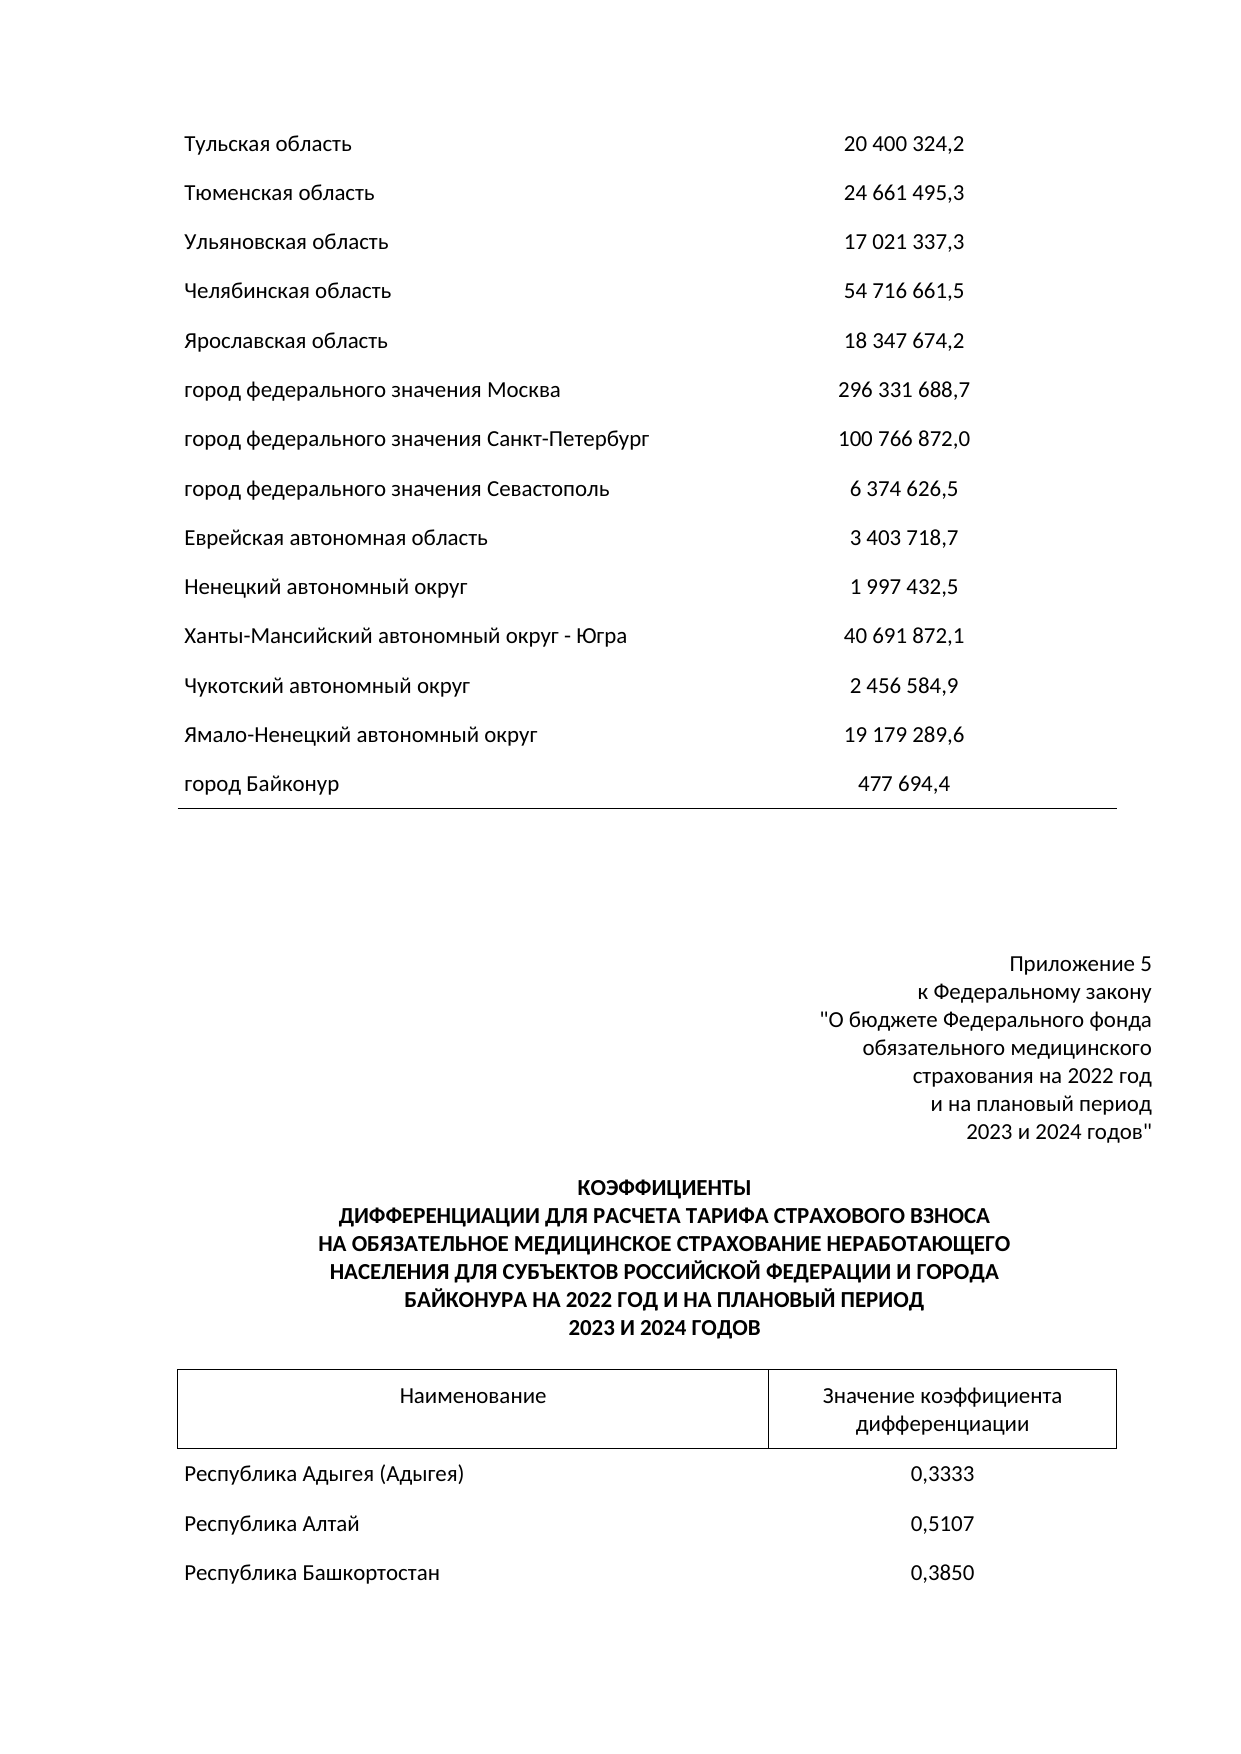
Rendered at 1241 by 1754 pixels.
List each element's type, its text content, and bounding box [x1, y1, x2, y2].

text обязательного медицинского [177, 1033, 1152, 1061]
table_cell 18 347 674,2 [691, 315, 1117, 364]
table_cell 20 400 324,2 [691, 118, 1117, 167]
text и на плановый период [177, 1089, 1152, 1117]
table_cell Ульяновская область [178, 217, 691, 266]
table_cell 19 179 289,6 [691, 709, 1117, 759]
table_cell Тульская область [178, 118, 691, 167]
title ДИФФЕРЕНЦИАЦИИ ДЛЯ РАСЧЕТА ТАРИФА СТРАХОВОГО ВЗНОСА [177, 1201, 1152, 1229]
table_cell Ненецкий автономный округ [178, 562, 691, 611]
table_cell Челябинская область [178, 266, 691, 315]
text к Федеральному закону [177, 977, 1152, 1005]
table_cell 0,5107 [768, 1498, 1117, 1547]
table_cell Республика Алтай [178, 1498, 768, 1547]
table_cell 24 661 495,3 [691, 168, 1117, 217]
table_cell Еврейская автономная область [178, 512, 691, 562]
table_cell город Байконур [178, 759, 691, 808]
table_cell Ярославская область [178, 315, 691, 364]
table_cell 40 691 872,1 [691, 611, 1117, 660]
table_cell 6 374 626,5 [691, 463, 1117, 512]
table_cell город федерального значения Севастополь [178, 463, 691, 512]
table_cell 17 021 337,3 [691, 217, 1117, 266]
title БАЙКОНУРА НА 2022 ГОД И НА ПЛАНОВЫЙ ПЕРИОД [177, 1285, 1152, 1313]
text "О бюджете Федерального фонда [177, 1005, 1152, 1033]
title НАСЕЛЕНИЯ ДЛЯ СУБЪЕКТОВ РОССИЙСКОЙ ФЕДЕРАЦИИ И ГОРОДА [177, 1257, 1152, 1285]
table_cell Республика Башкортостан [178, 1547, 768, 1597]
table_cell 1 997 432,5 [691, 562, 1117, 611]
table_cell Тюменская область [178, 168, 691, 217]
title КОЭФФИЦИЕНТЫ [177, 1173, 1152, 1201]
table_cell 54 716 661,5 [691, 266, 1117, 315]
table_cell 477 694,4 [691, 759, 1117, 808]
table_cell 0,3333 [768, 1449, 1117, 1498]
text Приложение 5 [177, 949, 1152, 977]
text страхования на 2022 год [177, 1061, 1152, 1089]
table_cell город федерального значения Москва [178, 365, 691, 414]
table_cell 100 766 872,0 [691, 414, 1117, 463]
table_cell город федерального значения Санкт-Петербург [178, 414, 691, 463]
text 2023 и 2024 годов" [177, 1117, 1152, 1145]
title 2023 И 2024 ГОДОВ [177, 1313, 1152, 1341]
table_cell 3 403 718,7 [691, 512, 1117, 562]
table_cell 2 456 584,9 [691, 660, 1117, 709]
table_cell Республика Адыгея (Адыгея) [178, 1449, 768, 1498]
table_cell Ханты-Мансийский автономный округ - Югра [178, 611, 691, 660]
table_cell Чукотский автономный округ [178, 660, 691, 709]
table_header Наименование [178, 1370, 768, 1448]
title НА ОБЯЗАТЕЛЬНОЕ МЕДИЦИНСКОЕ СТРАХОВАНИЕ НЕРАБОТАЮЩЕГО [177, 1229, 1152, 1257]
table_cell Ямало-Ненецкий автономный округ [178, 709, 691, 759]
table_cell 0,3850 [768, 1547, 1117, 1597]
table_header Значение коэффициента дифференциации [769, 1370, 1116, 1448]
table_cell 296 331 688,7 [691, 365, 1117, 414]
